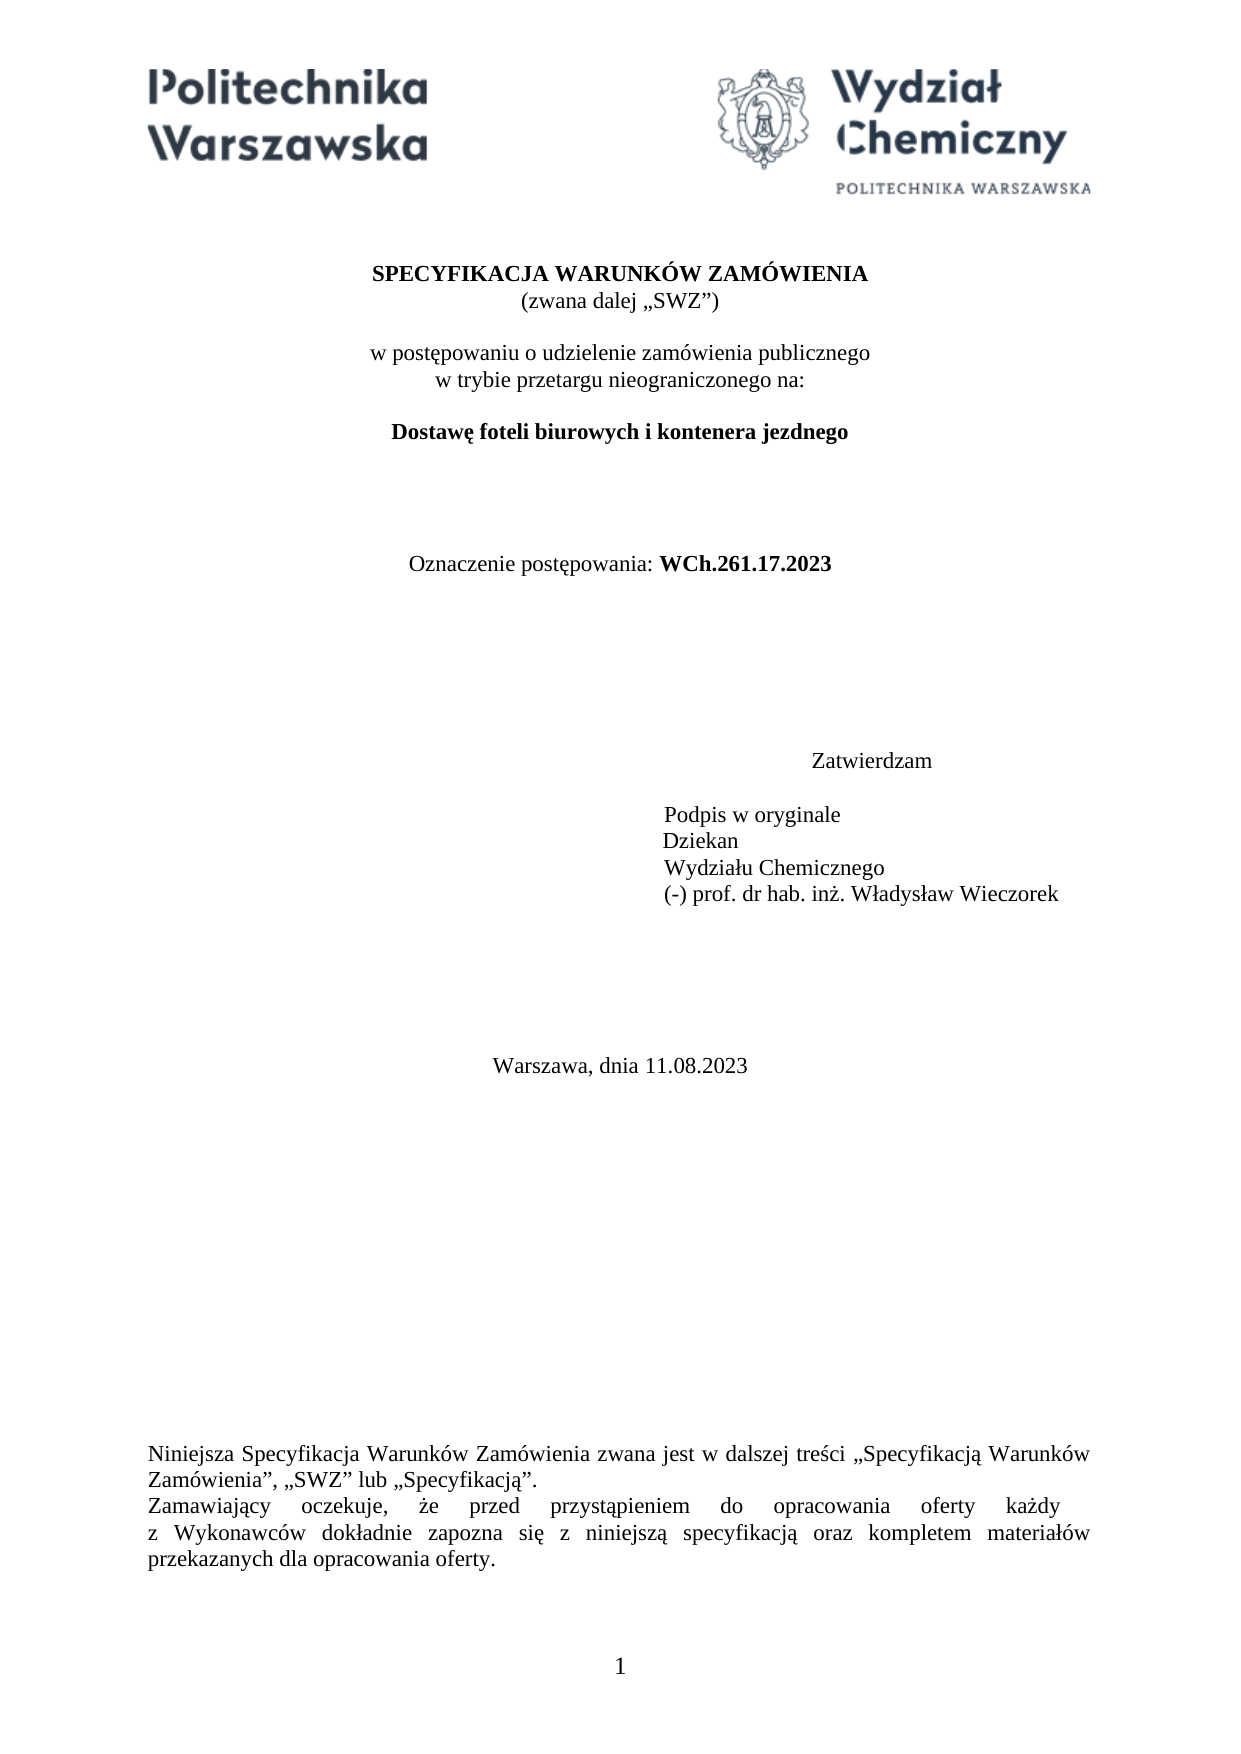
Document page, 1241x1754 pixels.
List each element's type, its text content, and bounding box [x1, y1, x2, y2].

text Niniejsza Specyfikacja Warunków Zamówienia zwana jest w dalszej treści „Specyfikacją Warunków Zamówienia”, „SWZ” lub „Specyfikacją”. [148, 1440, 1092, 1492]
text Podpis w oryginale [590, 801, 1092, 827]
text (-) prof. dr hab. inż. Władysław Wieczorek [590, 880, 1092, 906]
text w trybie przetargu nieograniczonego na: [148, 366, 1092, 392]
text w postępowaniu o udzielenie zamówienia publicznego [148, 339, 1092, 366]
text (zwana dalej „SWZ”) [148, 287, 1092, 313]
text SPECYFIKACJA WARUNKÓW ZAMÓWIENIA [148, 260, 1092, 287]
text Dostawę foteli biurowych i kontenera jezdnego [148, 418, 1092, 445]
text Oznaczenie postępowania: WCh.261.17.2023 [148, 550, 1092, 577]
text Dziekan [148, 827, 1092, 854]
text Warszawa, dnia 11.08.2023 [148, 1052, 1092, 1078]
picture [147, 69, 1089, 196]
text Zamawiający oczekuje, że przed przystąpieniem do opracowania oferty każdy z Wykonawców dokładnie zapozna się z niniejszą specyfikacją oraz kompletem materiałów przekazanych dla opracowania oferty. [148, 1492, 1092, 1572]
text Zatwierdzam [811, 747, 1092, 773]
text Wydziału Chemicznego [590, 854, 1092, 880]
